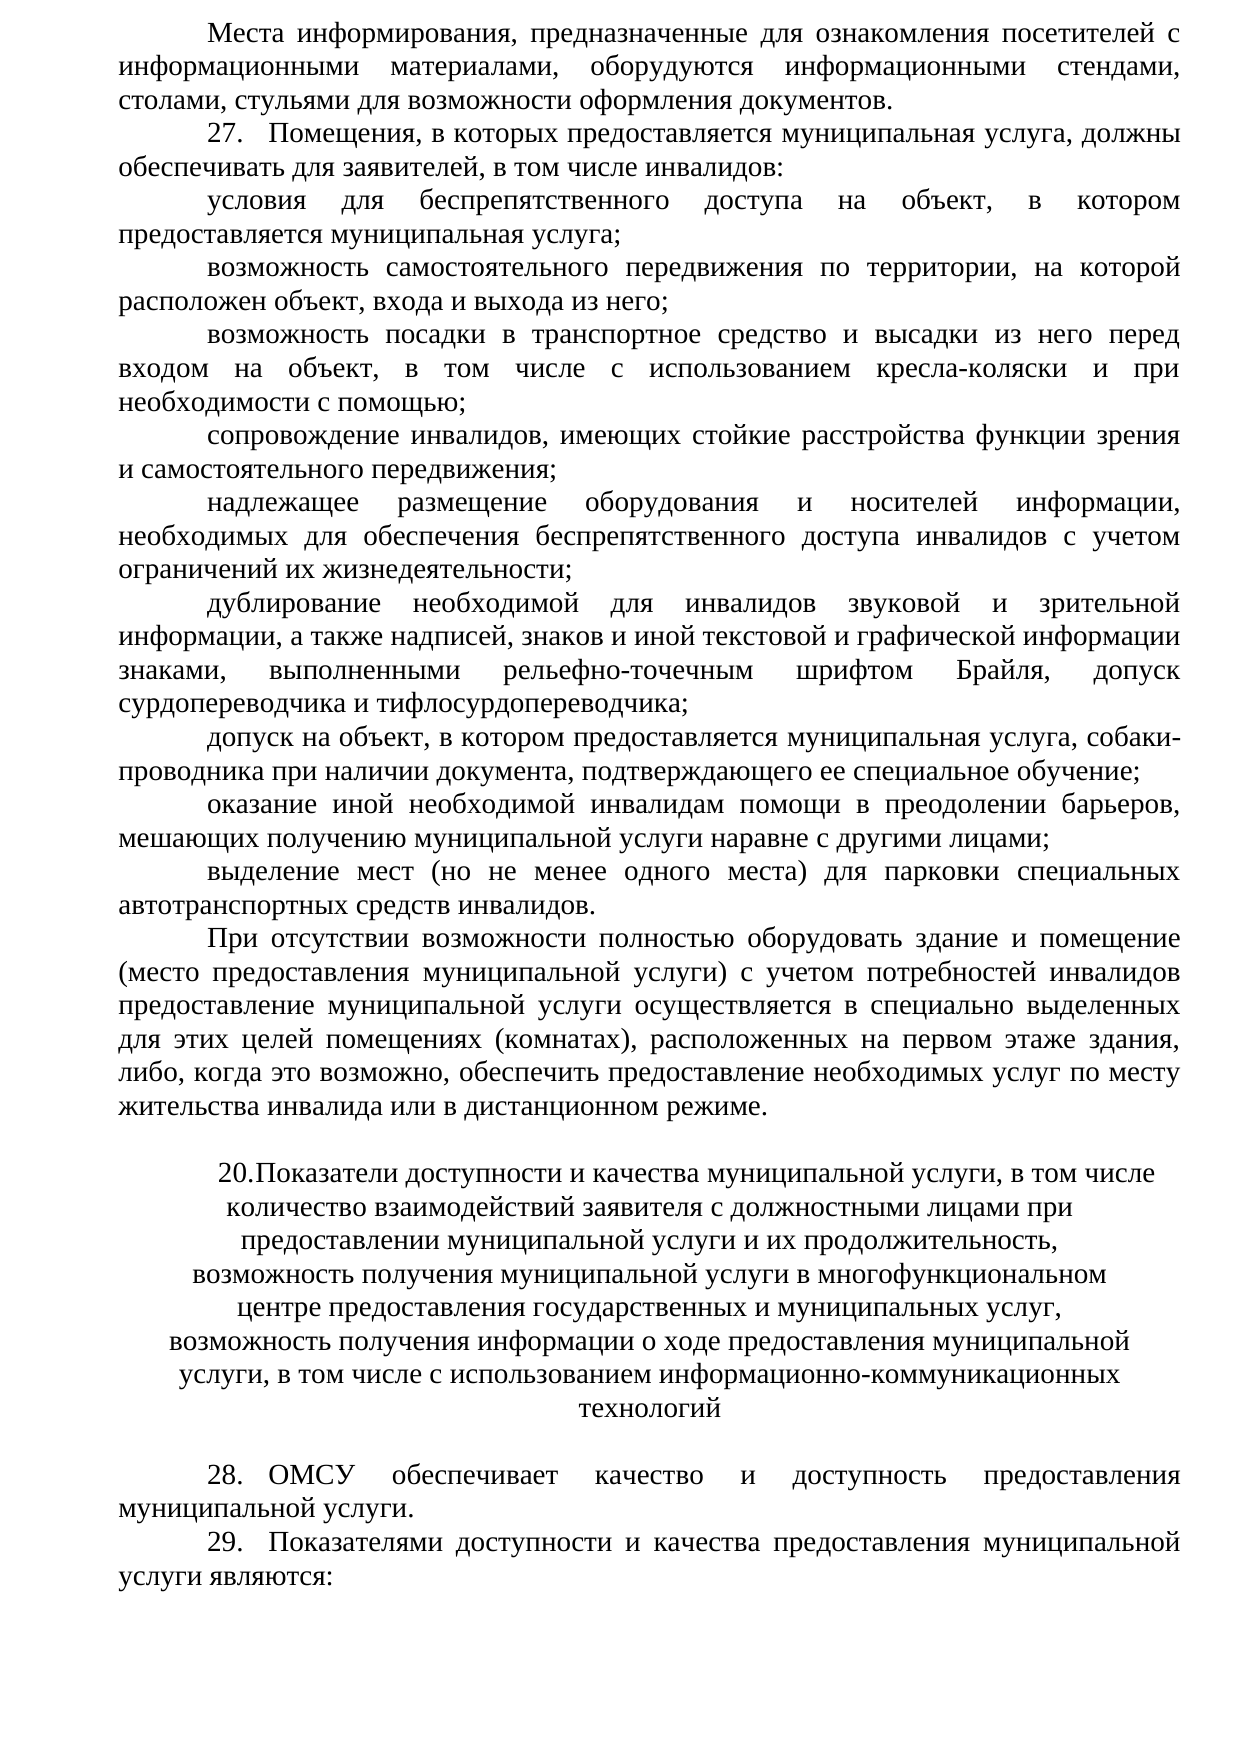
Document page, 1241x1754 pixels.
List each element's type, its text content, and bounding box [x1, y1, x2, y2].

list Помещения, в которых предоставляется муниципальная услуга, должны обеспечивать для заявителей, в том числе инвалидов: [118, 115, 1181, 182]
text условия для беспрепятственного доступа на объект, в котором предоставляется муниципальная услуга; [118, 182, 1181, 249]
text услуги, в том числе с использованием информационно-коммуникационных технологий [118, 1356, 1181, 1423]
text выделение мест (но не менее одного места) для парковки специальных автотранспортных средств инвалидов. [118, 853, 1181, 920]
list Показателями доступности и качества предоставления муниципальной услуги являются: [118, 1524, 1181, 1591]
text оказание иной необходимой инвалидам помощи в преодолении барьеров, мешающих получению муниципальной услуги наравне с другими лицами; [118, 786, 1181, 853]
text дублирование необходимой для инвалидов звуковой и зрительной информации, а также надписей, знаков и иной текстовой и графической информации знаками, выполненными рельефно-точечным шрифтом Брайля, допуск сурдопереводчика и тифлосурдопереводчика; [118, 585, 1181, 719]
text возможность получения муниципальной услуги в многофункциональном [118, 1256, 1181, 1289]
list Показатели доступности и качества муниципальной услуги, в том числе [192, 1155, 1181, 1189]
text сопровождение инвалидов, имеющих стойкие расстройства функции зрения и самостоятельного передвижения; [118, 417, 1181, 484]
text При отсутствии возможности полностью оборудовать здание и помещение (место предоставления муниципальной услуги) с учетом потребностей инвалидов предоставление муниципальной услуги осуществляется в специально выделенных для этих целей помещениях (комнатах), расположенных на первом этаже здания, либо, когда это возможно, обеспечить предоставление необходимых услуг по месту жительства инвалида или в дистанционном режиме. [118, 920, 1181, 1122]
text количество взаимодействий заявителя с должностными лицами при [118, 1189, 1181, 1222]
text предоставлении муниципальной услуги и их продолжительность, [118, 1222, 1181, 1256]
text Места информирования, предназначенные для ознакомления посетителей с информационными материалами, оборудуются информационными стендами, столами, стульями для возможности оформления документов. [118, 15, 1181, 115]
text центре предоставления государственных и муниципальных услуг, [118, 1289, 1181, 1323]
text возможность посадки в транспортное средство и высадки из него перед входом на объект, в том числе с использованием кресла-коляски и при необходимости с помощью; [118, 317, 1181, 417]
text возможность самостоятельного передвижения по территории, на которой расположен объект, входа и выхода из него; [118, 249, 1181, 317]
text допуск на объект, в котором предоставляется муниципальная услуга, собаки-проводника при наличии документа, подтверждающего ее специальное обучение; [118, 719, 1181, 786]
text возможность получения информации о ходе предоставления муниципальной [118, 1323, 1181, 1356]
list ОМСУ обеспечивает качество и доступность предоставления муниципальной услуги. [118, 1457, 1181, 1524]
text надлежащее размещение оборудования и носителей информации, необходимых для обеспечения беспрепятственного доступа инвалидов с учетом ограничений их жизнедеятельности; [118, 484, 1181, 585]
